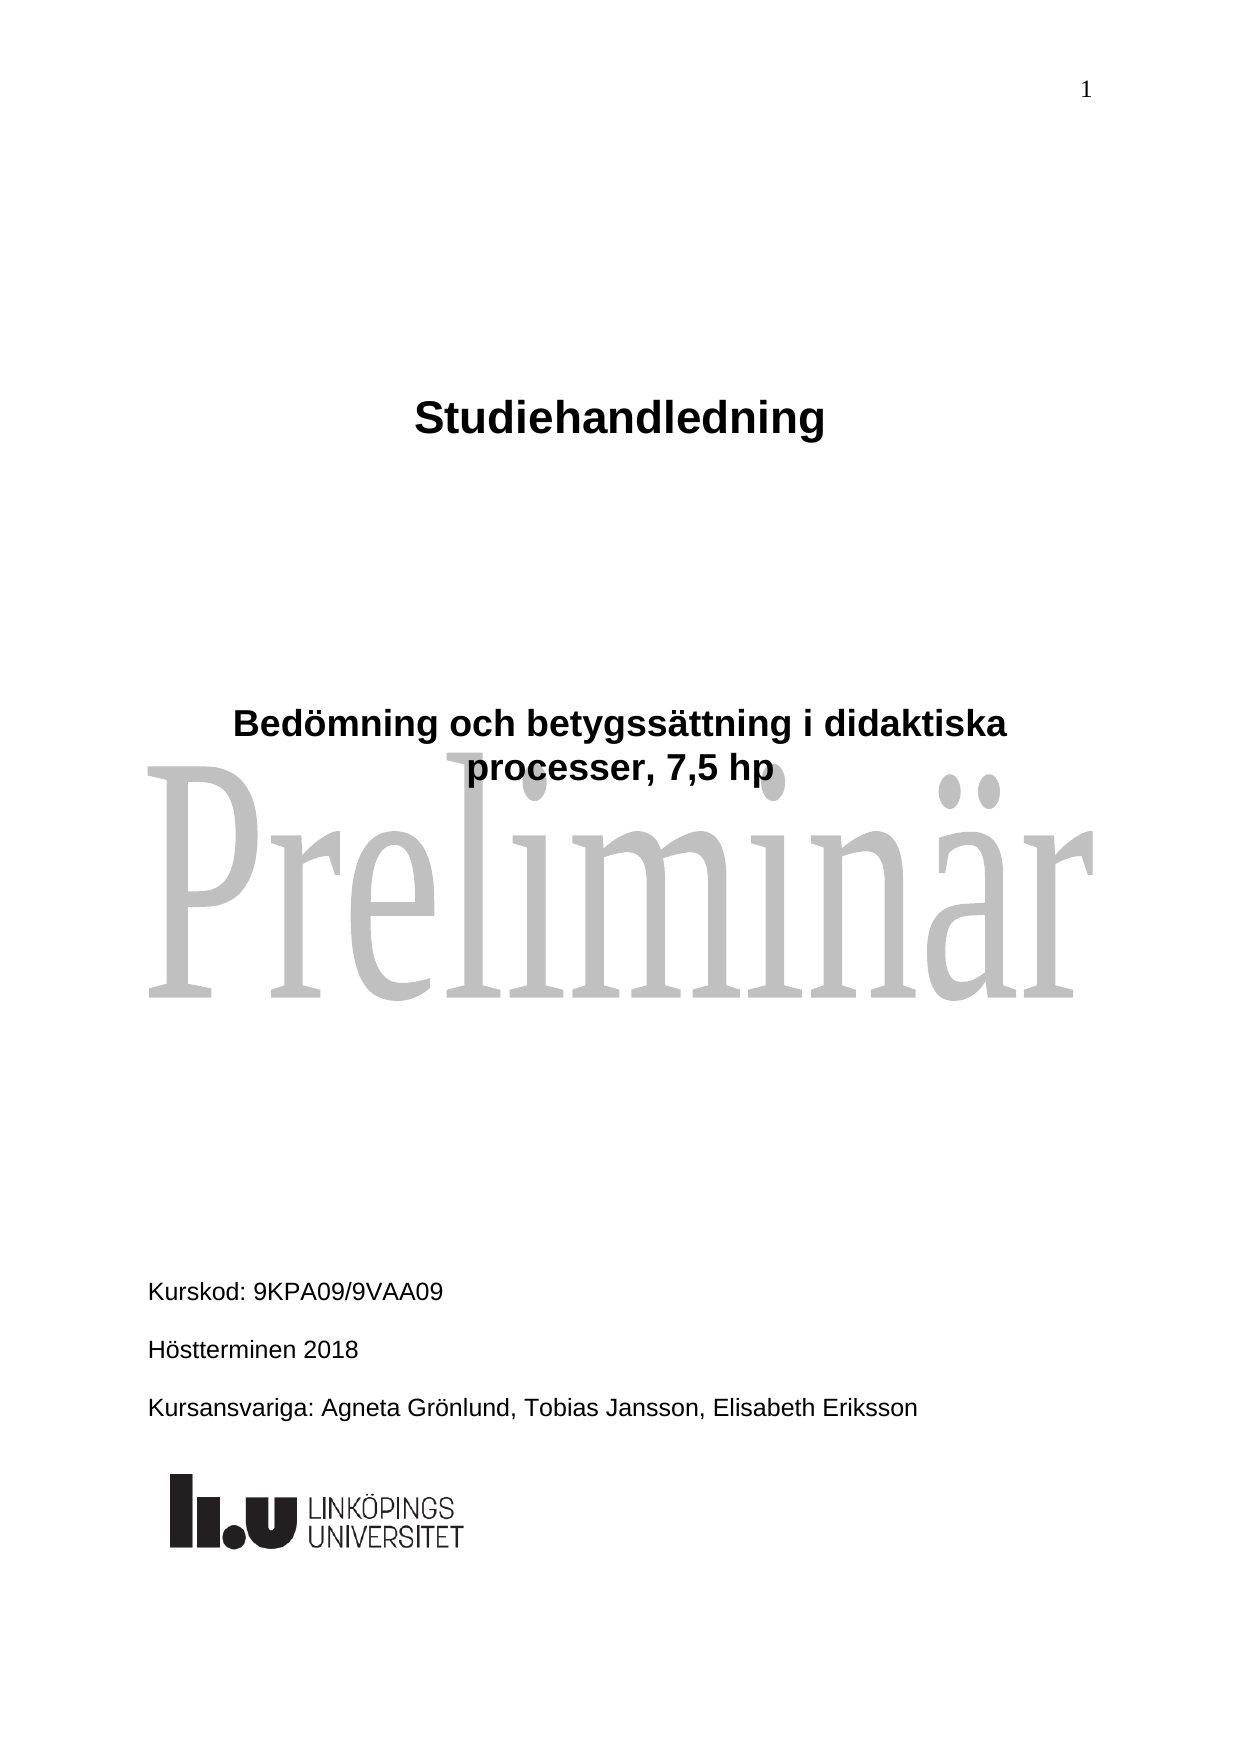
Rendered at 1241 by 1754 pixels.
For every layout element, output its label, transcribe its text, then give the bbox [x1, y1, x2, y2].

text Bedömning och betygssättning i didaktiska processer, 7,5 hp [148, 702, 1093, 788]
text Kursansvariga: Agneta Grönlund, Tobias Jansson, Elisabeth Eriksson [148, 1393, 1093, 1422]
text Höstterminen 2018 [148, 1335, 1093, 1364]
text Kurskod: 9KPA09/9VAA09 [148, 1277, 1093, 1306]
text Studiehandledning [148, 390, 1093, 443]
